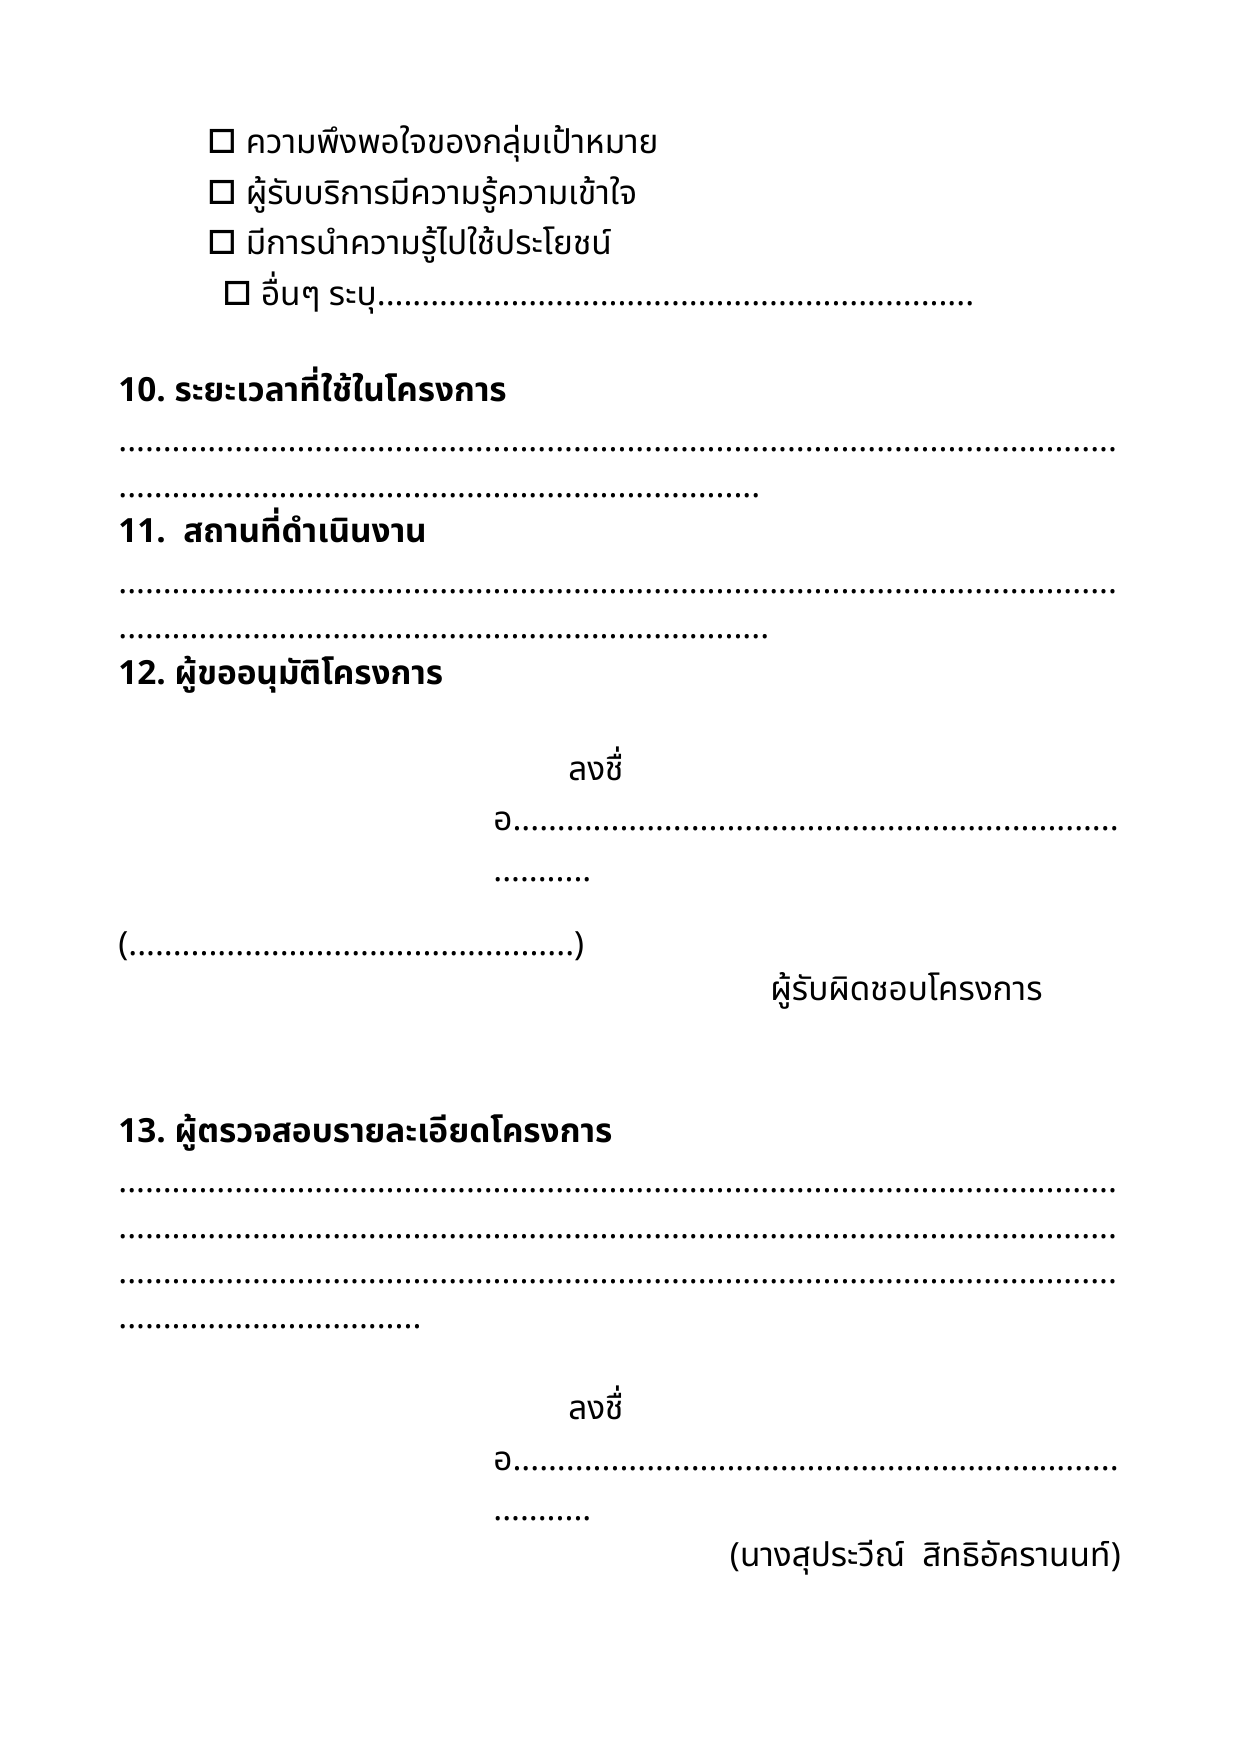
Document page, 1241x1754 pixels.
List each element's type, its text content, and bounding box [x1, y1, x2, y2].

text ความพึงพอใจของกลุ่มเป้าหมาย [118, 118, 1122, 169]
text 10. ระยะเวลาที่ใช้ในโครงการ [118, 366, 1122, 416]
text ผู้รับผิดชอบโครงการ [118, 965, 1122, 1016]
text 12. ผู้ขออนุมัติโครงการ [118, 648, 1122, 699]
text ......................................................................................................................................................................................... [118, 558, 1122, 648]
text อื่นๆ ระบุ................................................................... [118, 269, 1122, 320]
text 11. สถานที่ดำเนินงาน [118, 507, 1122, 558]
text (นางสุประวีณ์ สิทธิอัครานนท์) [118, 1531, 1122, 1581]
text 13. ผู้ตรวจสอบรายละเอียดโครงการ [118, 1106, 1122, 1157]
text ลงชื่อ............................................................................... [493, 744, 1122, 891]
text ........................................................................................................................................................................................ [118, 416, 1122, 507]
text (..................................................) [118, 891, 1122, 965]
text มีการนำความรู้ไปใช้ประโยชน์ [118, 219, 1122, 269]
text ลงชื่อ............................................................................... [493, 1384, 1122, 1531]
text ผู้รับบริการมีความรู้ความเข้าใจ [118, 169, 1122, 219]
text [118, 1157, 1122, 1339]
